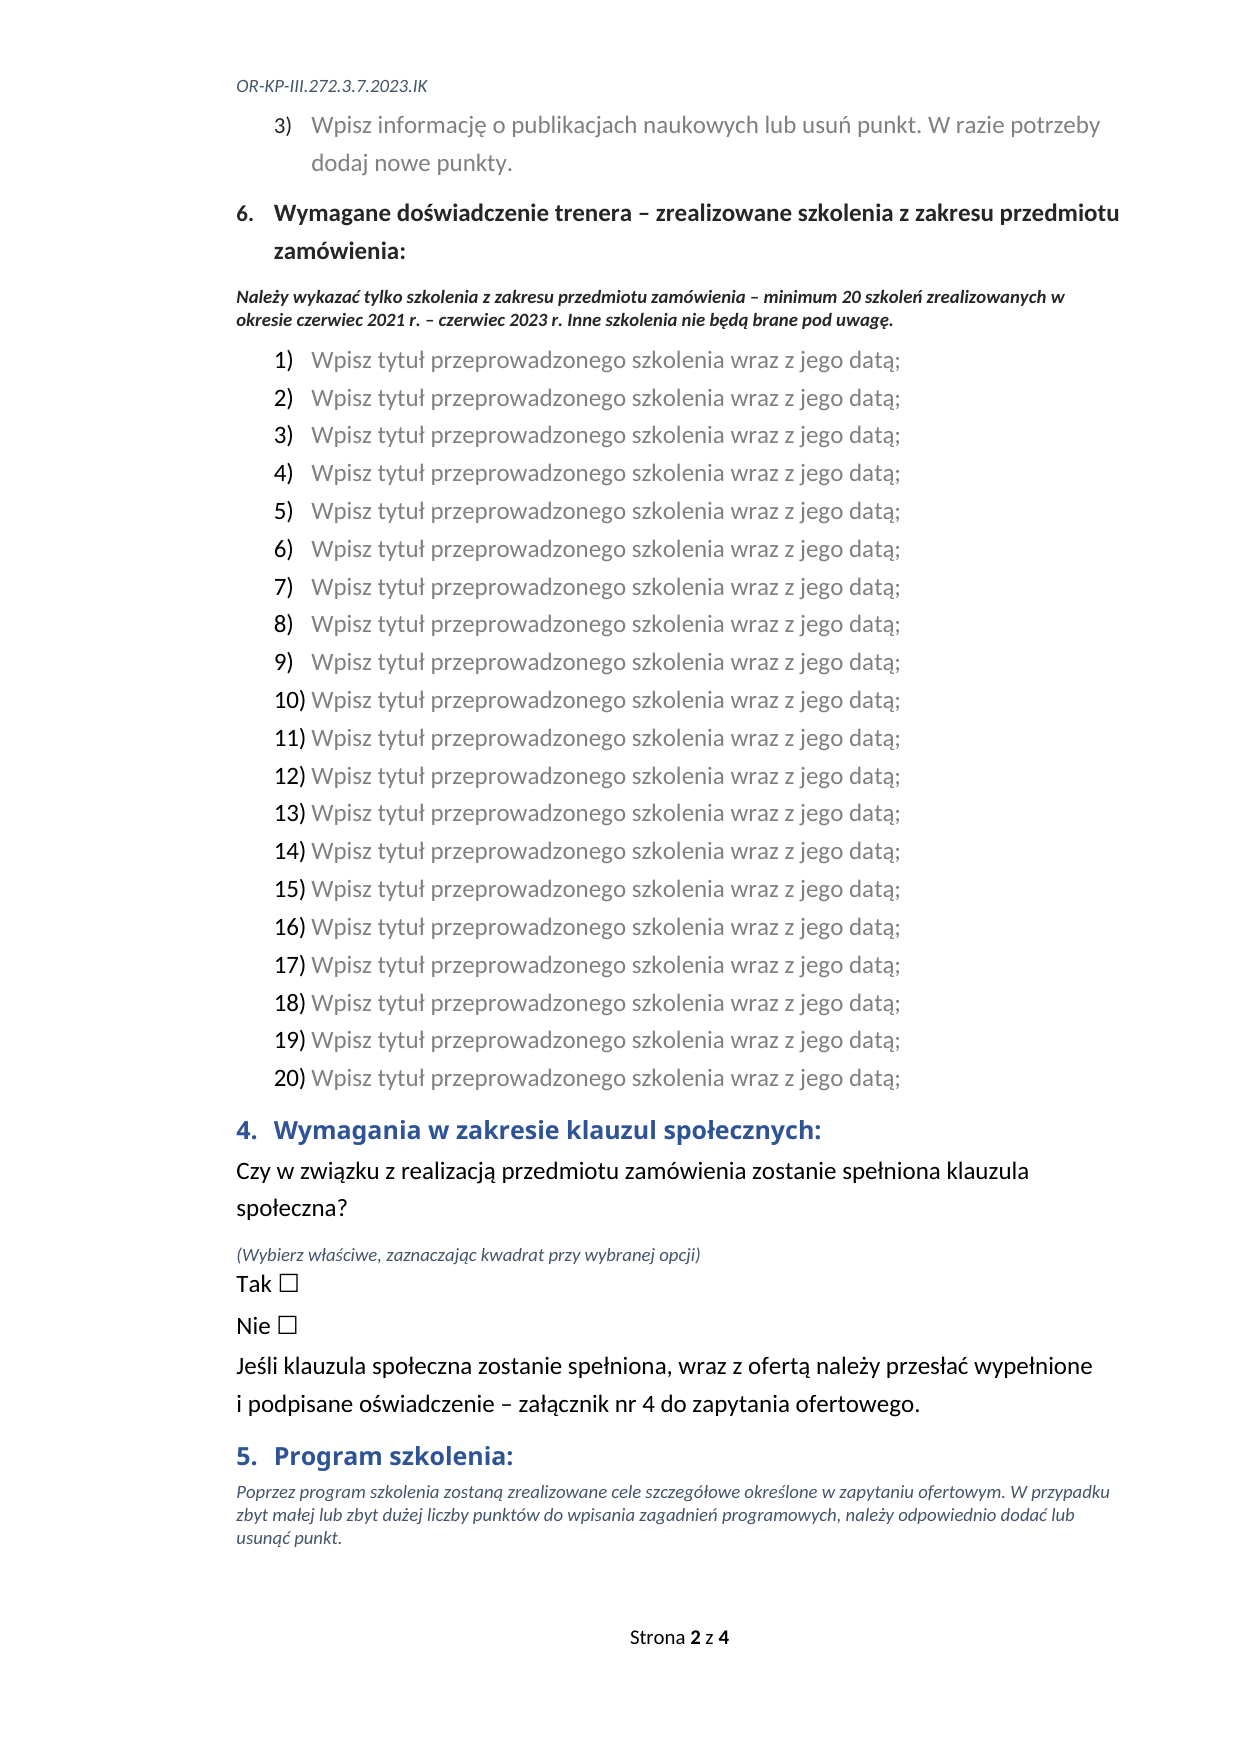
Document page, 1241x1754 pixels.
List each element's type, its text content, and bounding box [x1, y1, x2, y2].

list Wymagane doświadczenie trenera – zrealizowane szkolenia z zakresu przedmiotu zamówienia: [236, 197, 1122, 266]
subtitle Program szkolenia: [236, 1438, 1122, 1472]
text Należy wykazać tylko szkolenia z zakresu przedmiotu zamówienia – minimum 20 szkoleń zrealizowanych w okresie czerwiec 2021 r. – czerwiec 2023 r. Inne szkolenia nie będą brane pod uwagę. [236, 286, 1122, 331]
text Nie [236, 1308, 1122, 1342]
text (Wybierz właściwe, zaznaczając kwadrat przy wybranej opcji) [236, 1243, 1122, 1266]
text Czy w związku z realizacją przedmiotu zamówienia zostanie spełniona klauzula społeczna? [236, 1155, 1122, 1223]
text Poprzez program szkolenia zostaną zrealizowane cele szczegółowe określone w zapytaniu ofertowym. W przypadku zbyt małej lub zbyt dużej liczby punktów do wpisania zagadnień programowych, należy odpowiednio dodać lub usunąć punkt. [236, 1481, 1122, 1549]
subtitle Wymagania w zakresie klauzul społecznych: [236, 1113, 1122, 1147]
text Jeśli klauzula społeczna zostanie spełniona, wraz z ofertą należy przesłać wypełnione i podpisane oświadczenie – załącznik nr 4 do zapytania ofertowego. [236, 1350, 1122, 1418]
text Tak [236, 1266, 1122, 1300]
